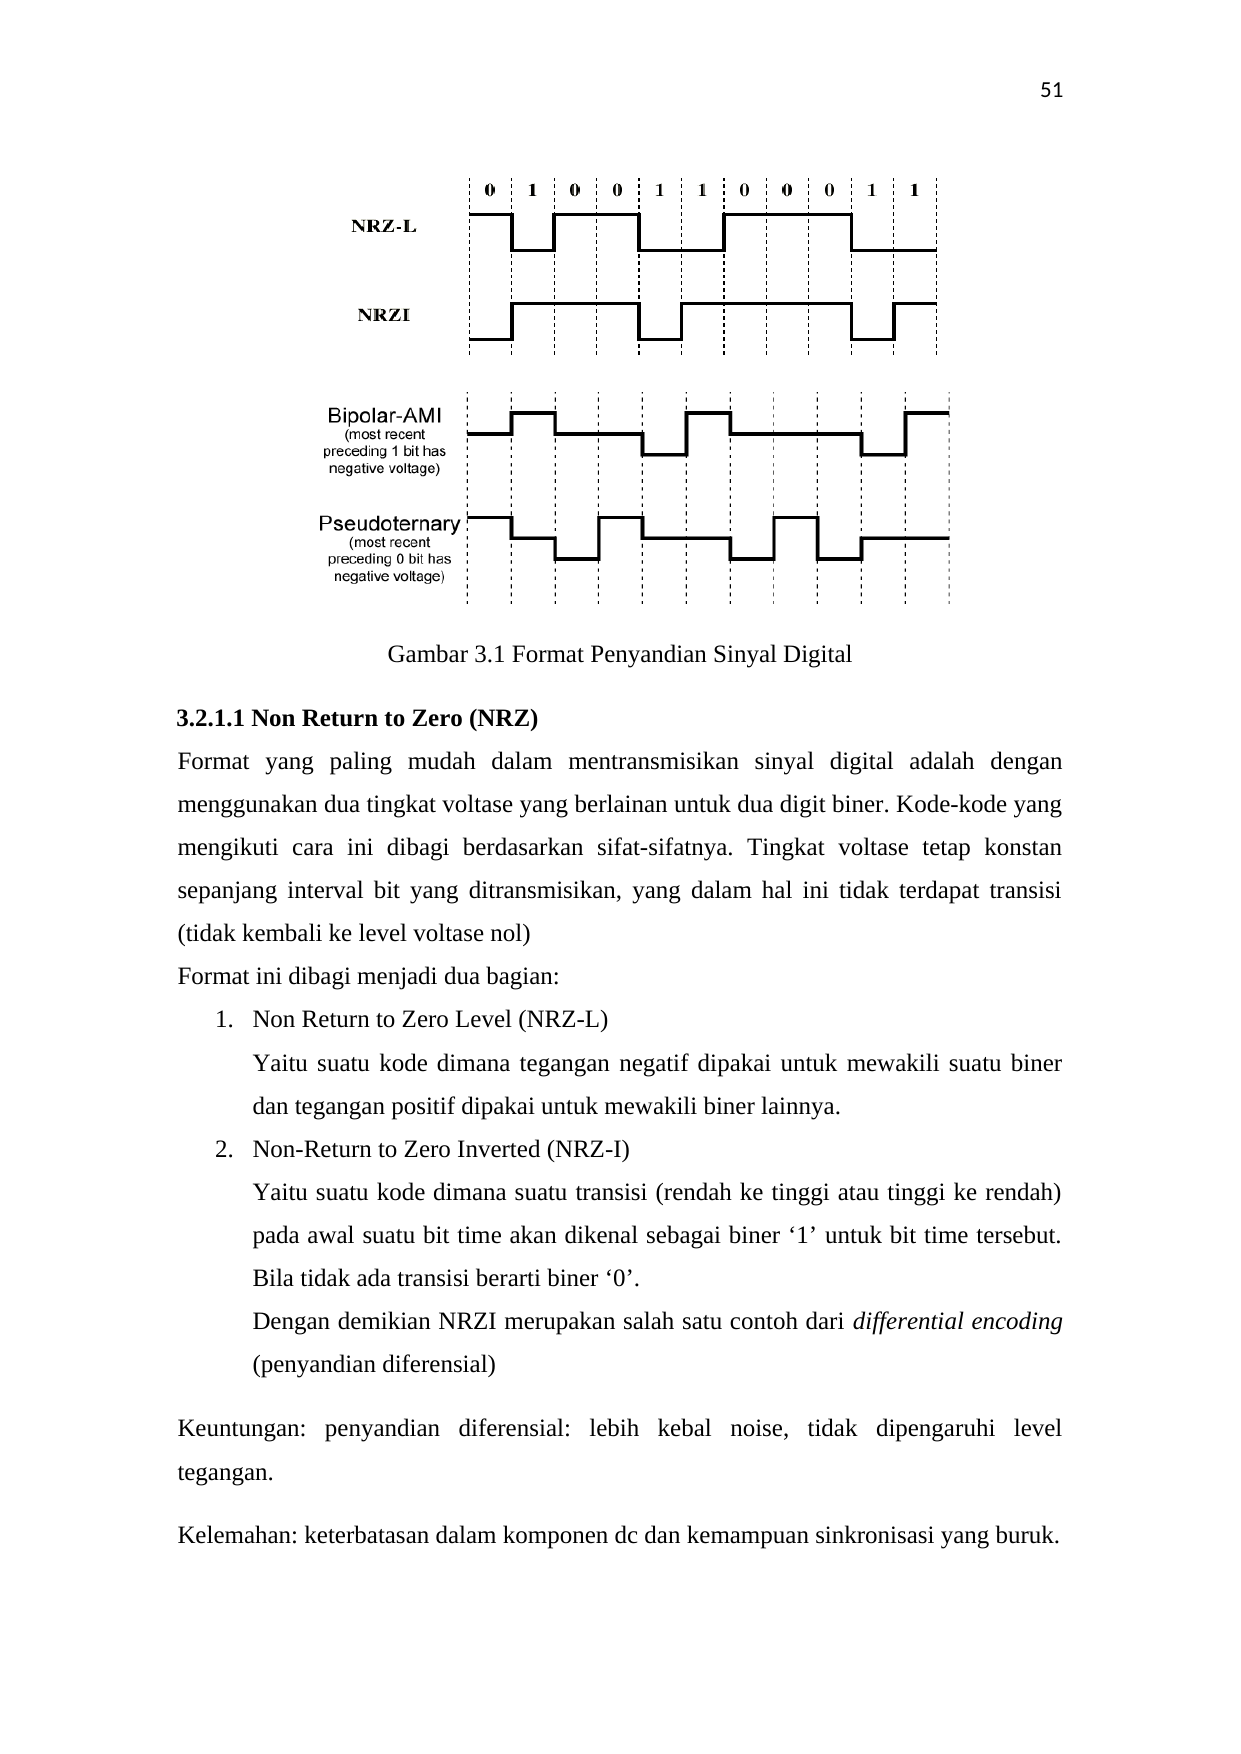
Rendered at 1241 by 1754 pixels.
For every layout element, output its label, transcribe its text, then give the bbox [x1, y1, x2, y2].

text Keuntungan: penyandian diferensial: lebih kebal noise, tidak dipengaruhi level tegangan. [177, 1413, 1063, 1485]
text Gambar 3.1 Format Penyandian Sinyal Digital [177, 639, 1063, 667]
list Yaitu suatu kode dimana tegangan negatif dipakai untuk mewakili suatu biner dan tegangan positif dipakai untuk mewakili biner lainnya. [252, 1048, 1063, 1119]
list Non-Return to Zero Inverted (NRZ-I) [215, 1134, 1063, 1163]
list Dengan demikian NRZI merupakan salah satu contoh dari differential encoding (penyandian diferensial) [252, 1306, 1063, 1378]
text Kelemahan: keterbatasan dalam komponen dc dan kemampuan sinkronisasi yang buruk. [177, 1521, 1063, 1549]
list Non Return to Zero Level (NRZ-L) [215, 1004, 1063, 1033]
picture [342, 177, 942, 358]
picture [318, 392, 950, 604]
list Yaitu suatu kode dimana suatu transisi (rendah ke tinggi atau tinggi ke rendah) pada awal suatu bit time akan dikenal sebagai biner ‘1’ untuk bit time tersebut. Bila tidak ada transisi berarti biner ‘0’. [252, 1177, 1063, 1292]
list Format ini dibagi menjadi dua bagian: [177, 961, 1063, 990]
list Format yang paling mudah dalam mentransmisikan sinyal digital adalah dengan menggunakan dua tingkat voltase yang berlainan untuk dua digit biner. Kode-kode yang mengikuti cara ini dibagi berdasarkan sifat-sifatnya. Tingkat voltase tetap konstan sepanjang interval bit yang ditransmisikan, yang dalam hal ini tidak terdapat transisi (tidak kembali ke level voltase nol) [177, 746, 1063, 947]
subtitle Non Return to Zero (NRZ) [176, 703, 1063, 731]
